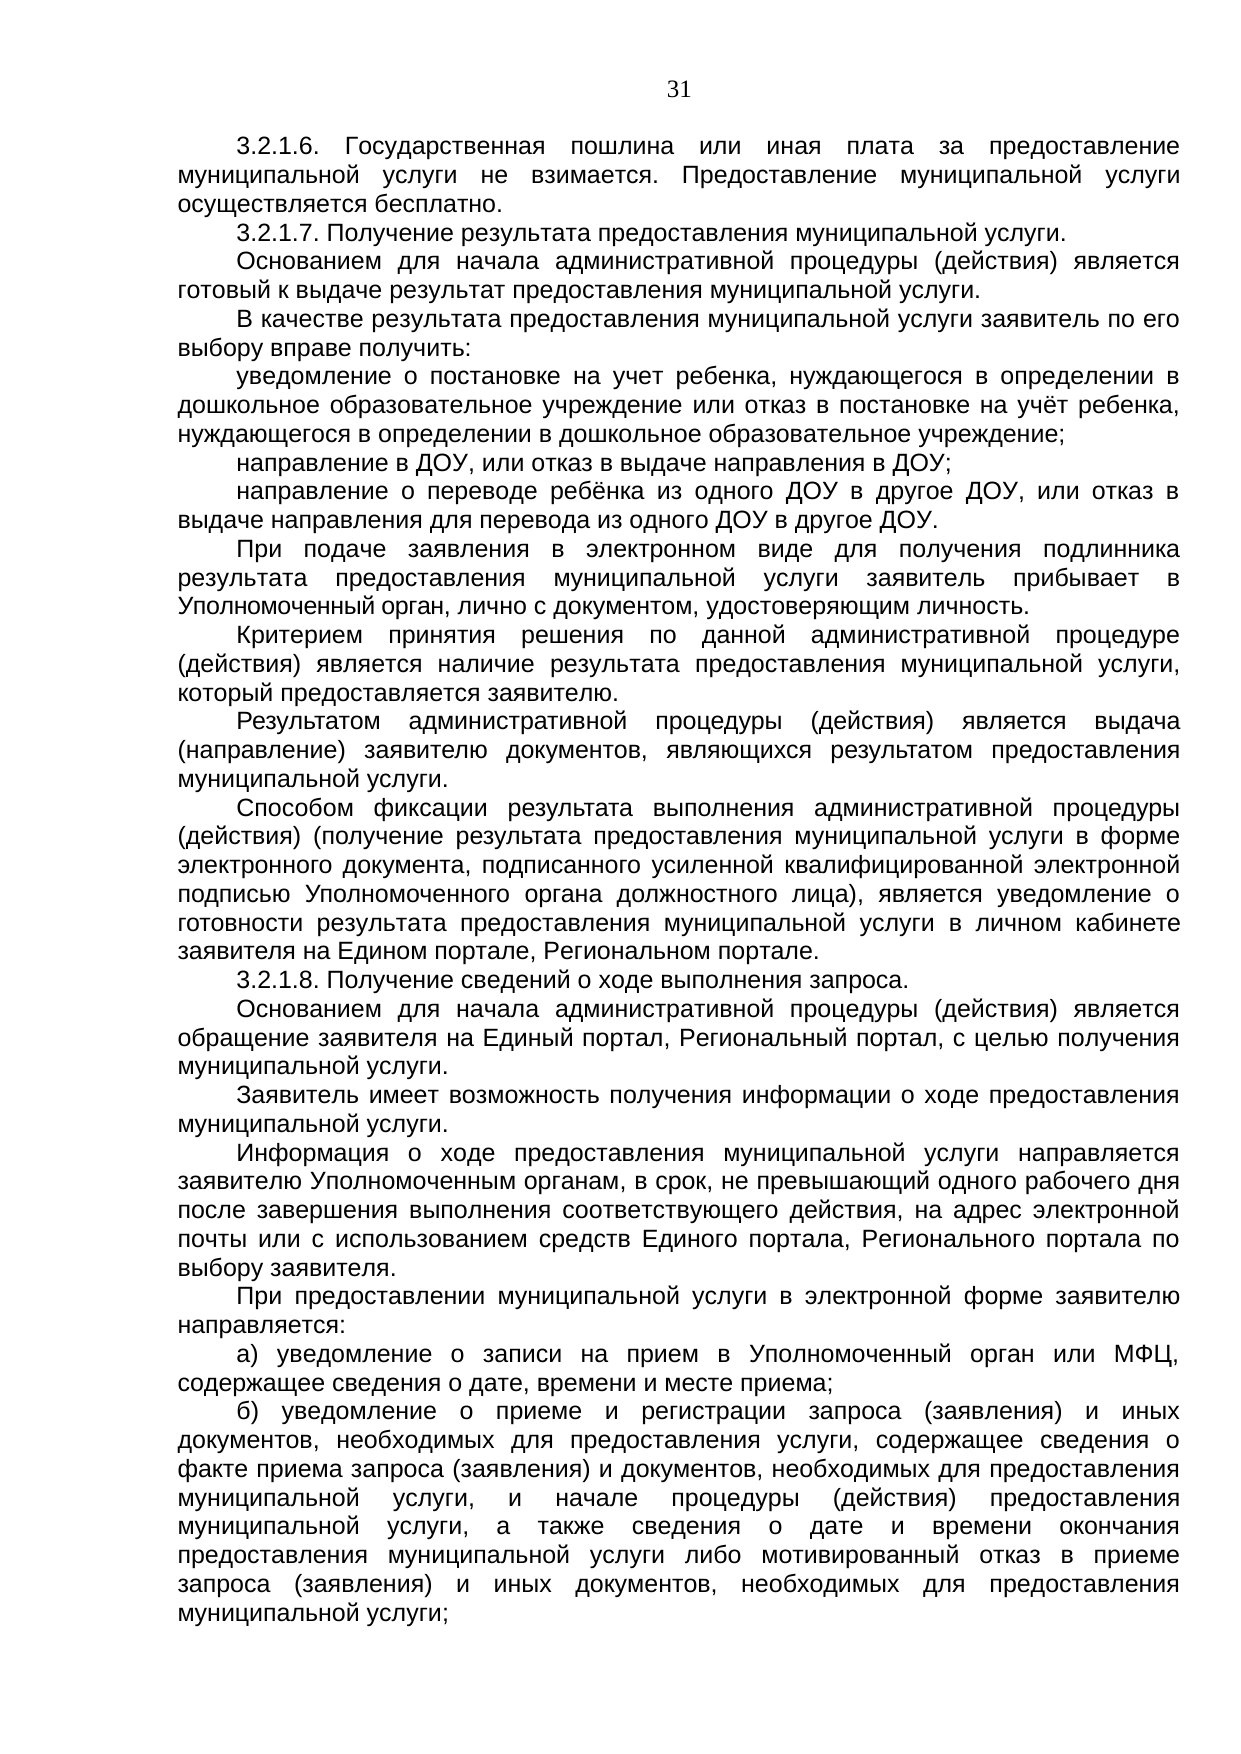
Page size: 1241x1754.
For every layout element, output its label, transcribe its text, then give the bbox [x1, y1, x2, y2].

text а) уведомление о записи на прием в Уполномоченный орган или МФЦ, содержащее сведения о дате, времени и месте приема; [177, 1339, 1181, 1396]
text Критерием принятия решения по данной административной процедуре (действия) является наличие результата предоставления муниципальной услуги, который предоставляется заявителю. [177, 620, 1181, 706]
text направление в ДОУ, или отказ в выдаче направления в ДОУ; [177, 448, 1181, 476]
text Результатом административной процедуры (действия) является выдача (направление) заявителю документов, являющихся результатом предоставления муниципальной услуги. [177, 706, 1181, 793]
text Основанием для начала административной процедуры (действия) является готовый к выдаче результат предоставления муниципальной услуги. [177, 246, 1181, 304]
text Основанием для начала административной процедуры (действия) является обращение заявителя на Единый портал, Региональный портал, с целью получения муниципальной услуги. [177, 994, 1181, 1080]
text При предоставлении муниципальной услуги в электронной форме заявителю направляется: [177, 1281, 1181, 1339]
text 3.2.1.7. Получение результата предоставления муниципальной услуги. [177, 218, 1181, 246]
text 3.2.1.8. Получение сведений о ходе выполнения запроса. [177, 965, 1181, 994]
text Способом фиксации результата выполнения административной процедуры (действия) (получение результата предоставления муниципальной услуги в форме электронного документа, подписанного усиленной квалифицированной электронной подписью Уполномоченного органа должностного лица), является уведомление о готовности результата предоставления муниципальной услуги в личном кабинете заявителя на Едином портале, Региональном портале. [177, 793, 1181, 965]
text б) уведомление о приеме и регистрации запроса (заявления) и иных документов, необходимых для предоставления услуги, содержащее сведения о факте приема запроса (заявления) и документов, необходимых для предоставления муниципальной услуги, и начале процедуры (действия) предоставления муниципальной услуги, а также сведения о дате и времени окончания предоставления муниципальной услуги либо мотивированный отказ в приеме запроса (заявления) и иных документов, необходимых для предоставления муниципальной услуги; [177, 1396, 1181, 1626]
text При подаче заявления в электронном виде для получения подлинника результата предоставления муниципальной услуги заявитель прибывает в Уполномоченный орган, лично с документом, удостоверяющим личность. [177, 534, 1181, 620]
text Информация о ходе предоставления муниципальной услуги направляется заявителю Уполномоченным органам, в срок, не превышающий одного рабочего дня после завершения выполнения соответствующего действия, на адрес электронной почты или с использованием средств Единого портала, Регионального портала по выбору заявителя. [177, 1138, 1181, 1281]
text уведомление о постановке на учет ребенка, нуждающегося в определении в дошкольное образовательное учреждение или отказ в постановке на учёт ребенка, нуждающегося в определении в дошкольное образовательное учреждение; [177, 361, 1181, 448]
text 3.2.1.6. Государственная пошлина или иная плата за предоставление муниципальной услуги не взимается. Предоставление муниципальной услуги осуществляется бесплатно. [177, 131, 1181, 218]
text Заявитель имеет возможность получения информации о ходе предоставления муниципальной услуги. [177, 1080, 1181, 1138]
text В качестве результата предоставления муниципальной услуги заявитель по его выбору вправе получить: [177, 304, 1181, 361]
text направление о переводе ребёнка из одного ДОУ в другое ДОУ, или отказ в выдаче направления для перевода из одного ДОУ в другое ДОУ. [177, 476, 1181, 534]
